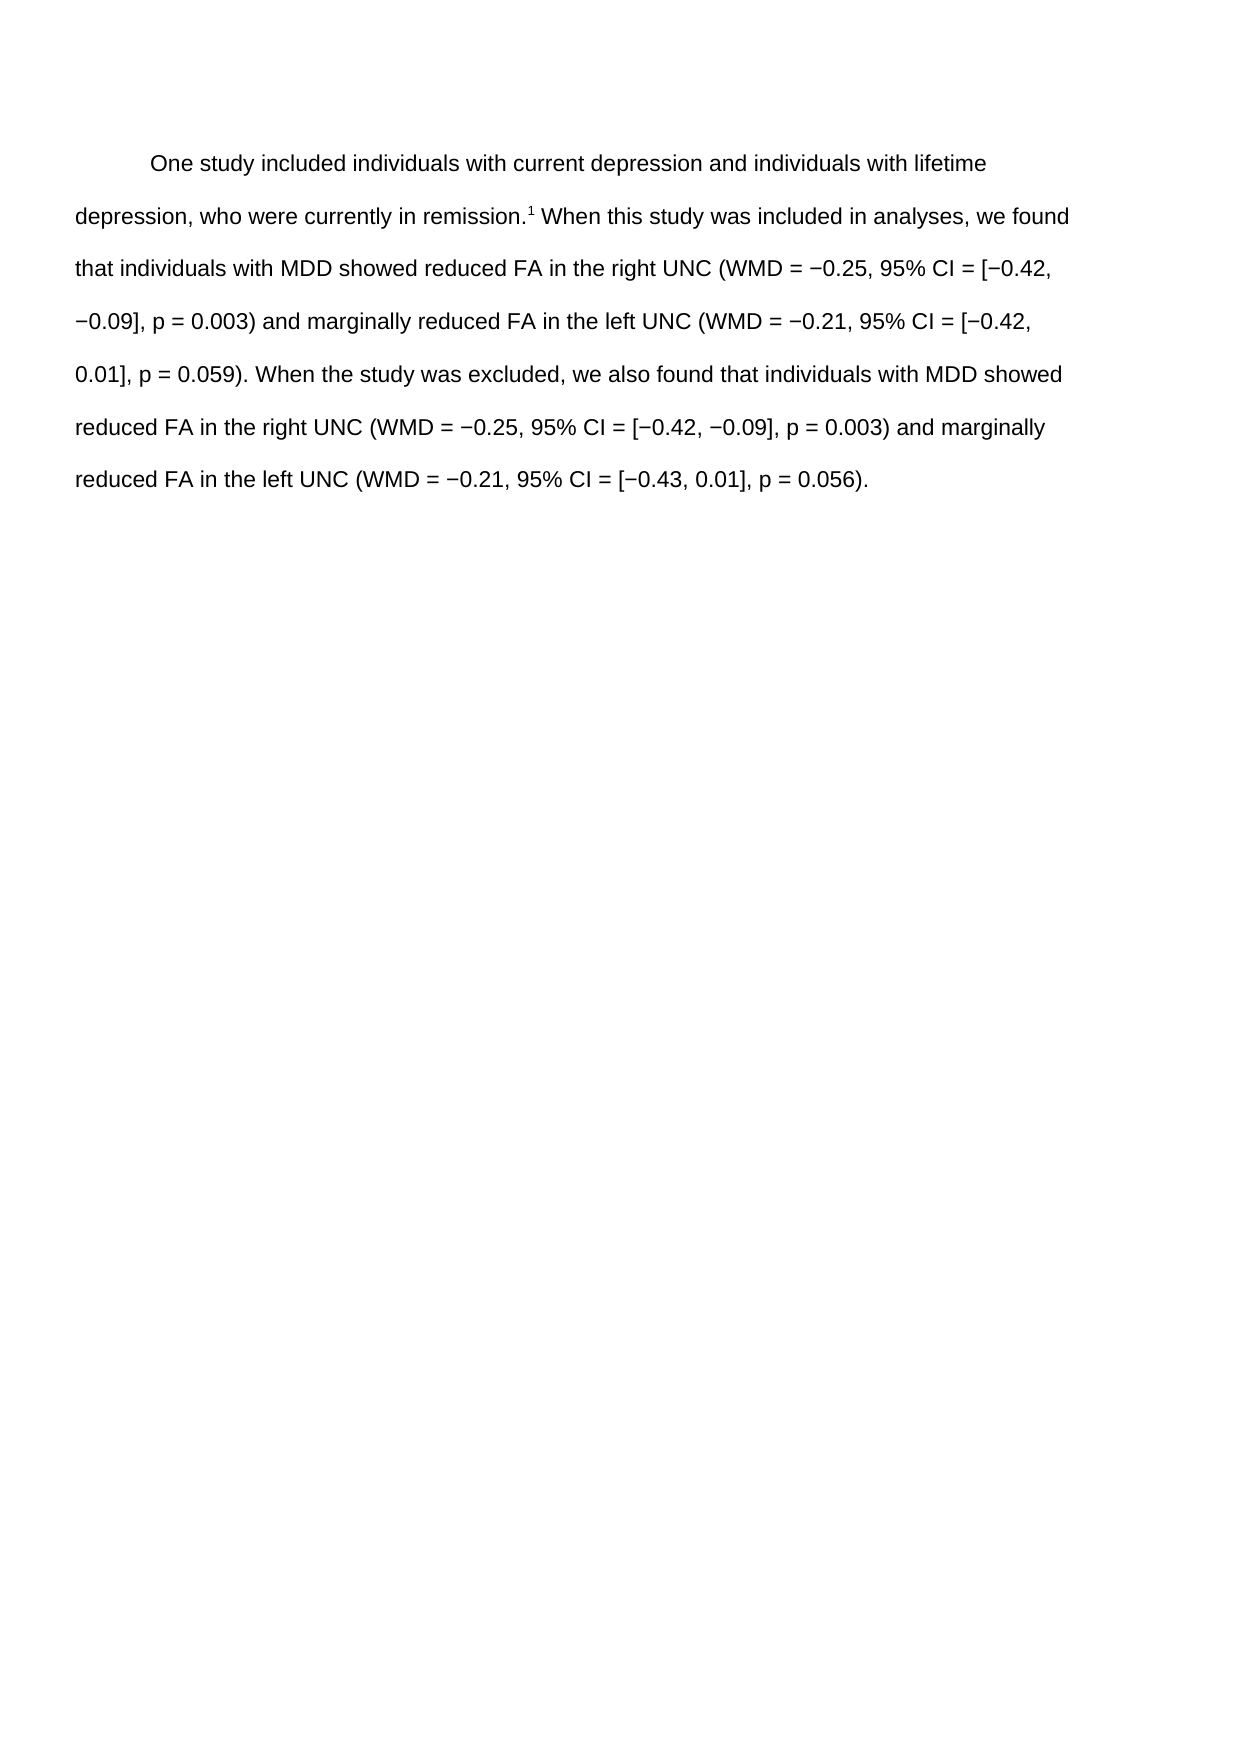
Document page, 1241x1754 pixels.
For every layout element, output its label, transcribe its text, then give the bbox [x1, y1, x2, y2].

text One study included individuals with current depression and individuals with lifetime depression, who were currently in remission.1 When this study was included in analyses, we found that individuals with MDD showed reduced FA in the right UNC (WMD = −0.25, 95% CI = [−0.42, −0.09], p = 0.003) and marginally reduced FA in the left UNC (WMD = −0.21, 95% CI = [−0.42, 0.01], p = 0.059). When the study was excluded, we also found that individuals with MDD showed reduced FA in the right UNC (WMD = −0.25, 95% CI = [−0.42, −0.09], p = 0.003) and marginally reduced FA in the left UNC (WMD = −0.21, 95% CI = [−0.43, 0.01], p = 0.056). [75, 150, 1090, 493]
